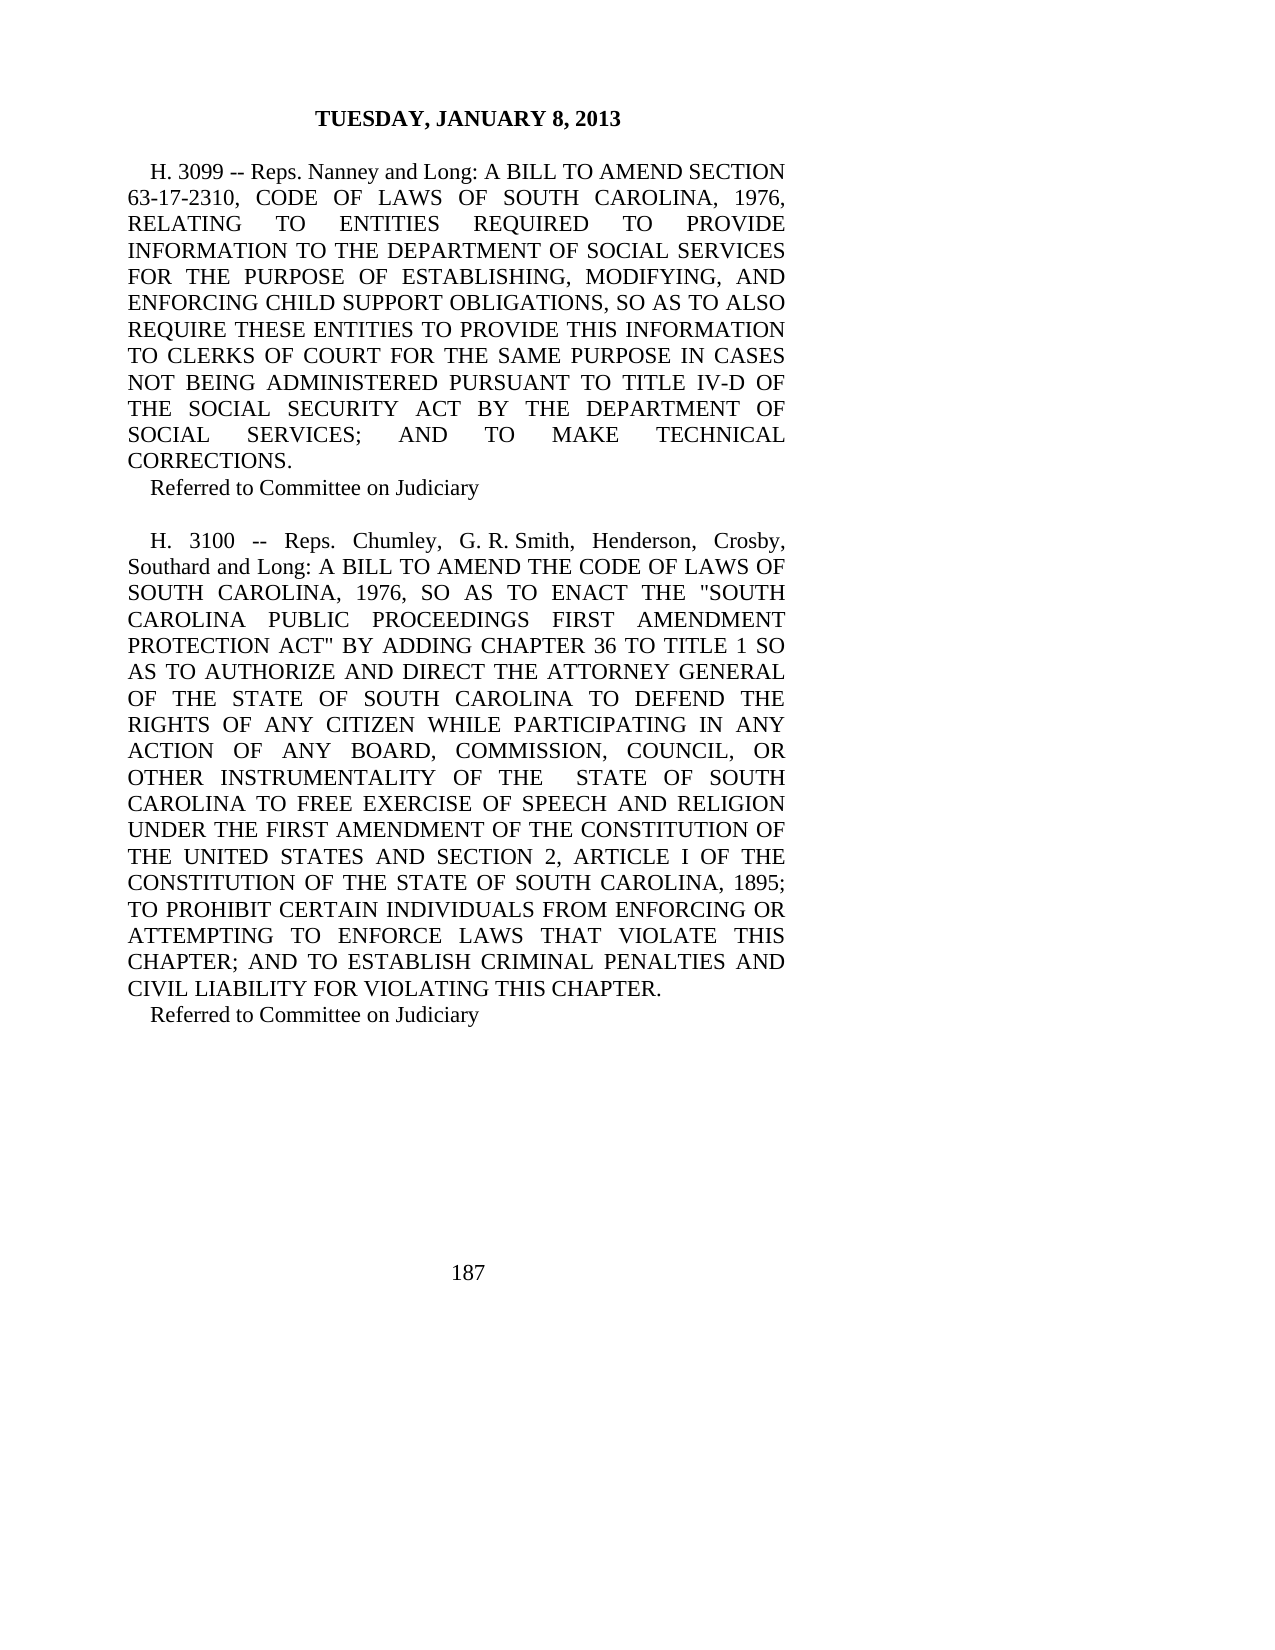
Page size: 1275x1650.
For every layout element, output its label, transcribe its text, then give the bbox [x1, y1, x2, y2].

text H. 3099 -- Reps. Nanney and Long: A BILL TO AMEND SECTION 63-17-2310, CODE OF LAWS OF SOUTH CAROLINA, 1976, RELATING TO ENTITIES REQUIRED TO PROVIDE INFORMATION TO THE DEPARTMENT OF SOCIAL SERVICES FOR THE PURPOSE OF ESTABLISHING, MODIFYING, AND ENFORCING CHILD SUPPORT OBLIGATIONS, SO AS TO ALSO REQUIRE THESE ENTITIES TO PROVIDE THIS INFORMATION TO CLERKS OF COURT FOR THE SAME PURPOSE IN CASES NOT BEING ADMINISTERED PURSUANT TO TITLE IV-D OF THE SOCIAL SECURITY ACT BY THE DEPARTMENT OF SOCIAL SERVICES; AND TO MAKE TECHNICAL CORRECTIONS. [127, 158, 786, 474]
text H. 3100 -- Reps. Chumley, G. R. Smith, Henderson, Crosby, Southard and Long: A BILL TO AMEND THE CODE OF LAWS OF SOUTH CAROLINA, 1976, SO AS TO ENACT THE "SOUTH CAROLINA PUBLIC PROCEEDINGS FIRST AMENDMENT PROTECTION ACT" BY ADDING CHAPTER 36 TO TITLE 1 SO AS TO AUTHORIZE AND DIRECT THE ATTORNEY GENERAL OF THE STATE OF SOUTH CAROLINA TO DEFEND THE RIGHTS OF ANY CITIZEN WHILE PARTICIPATING IN ANY ACTION OF ANY BOARD, COMMISSION, COUNCIL, OR OTHER INSTRUMENTALITY OF THE STATE OF SOUTH CAROLINA TO FREE EXERCISE OF SPEECH AND RELIGION UNDER THE FIRST AMENDMENT OF THE CONSTITUTION OF THE UNITED STATES AND SECTION 2, ARTICLE I OF THE CONSTITUTION OF THE STATE OF SOUTH CAROLINA, 1895; TO PROHIBIT CERTAIN INDIVIDUALS FROM ENFORCING OR ATTEMPTING TO ENFORCE LAWS THAT VIOLATE THIS CHAPTER; AND TO ESTABLISH CRIMINAL PENALTIES AND CIVIL LIABILITY FOR VIOLATING THIS CHAPTER. [127, 527, 786, 1001]
text Referred to Committee on Judiciary [127, 474, 786, 500]
text Referred to Committee on Judiciary [127, 1001, 786, 1027]
